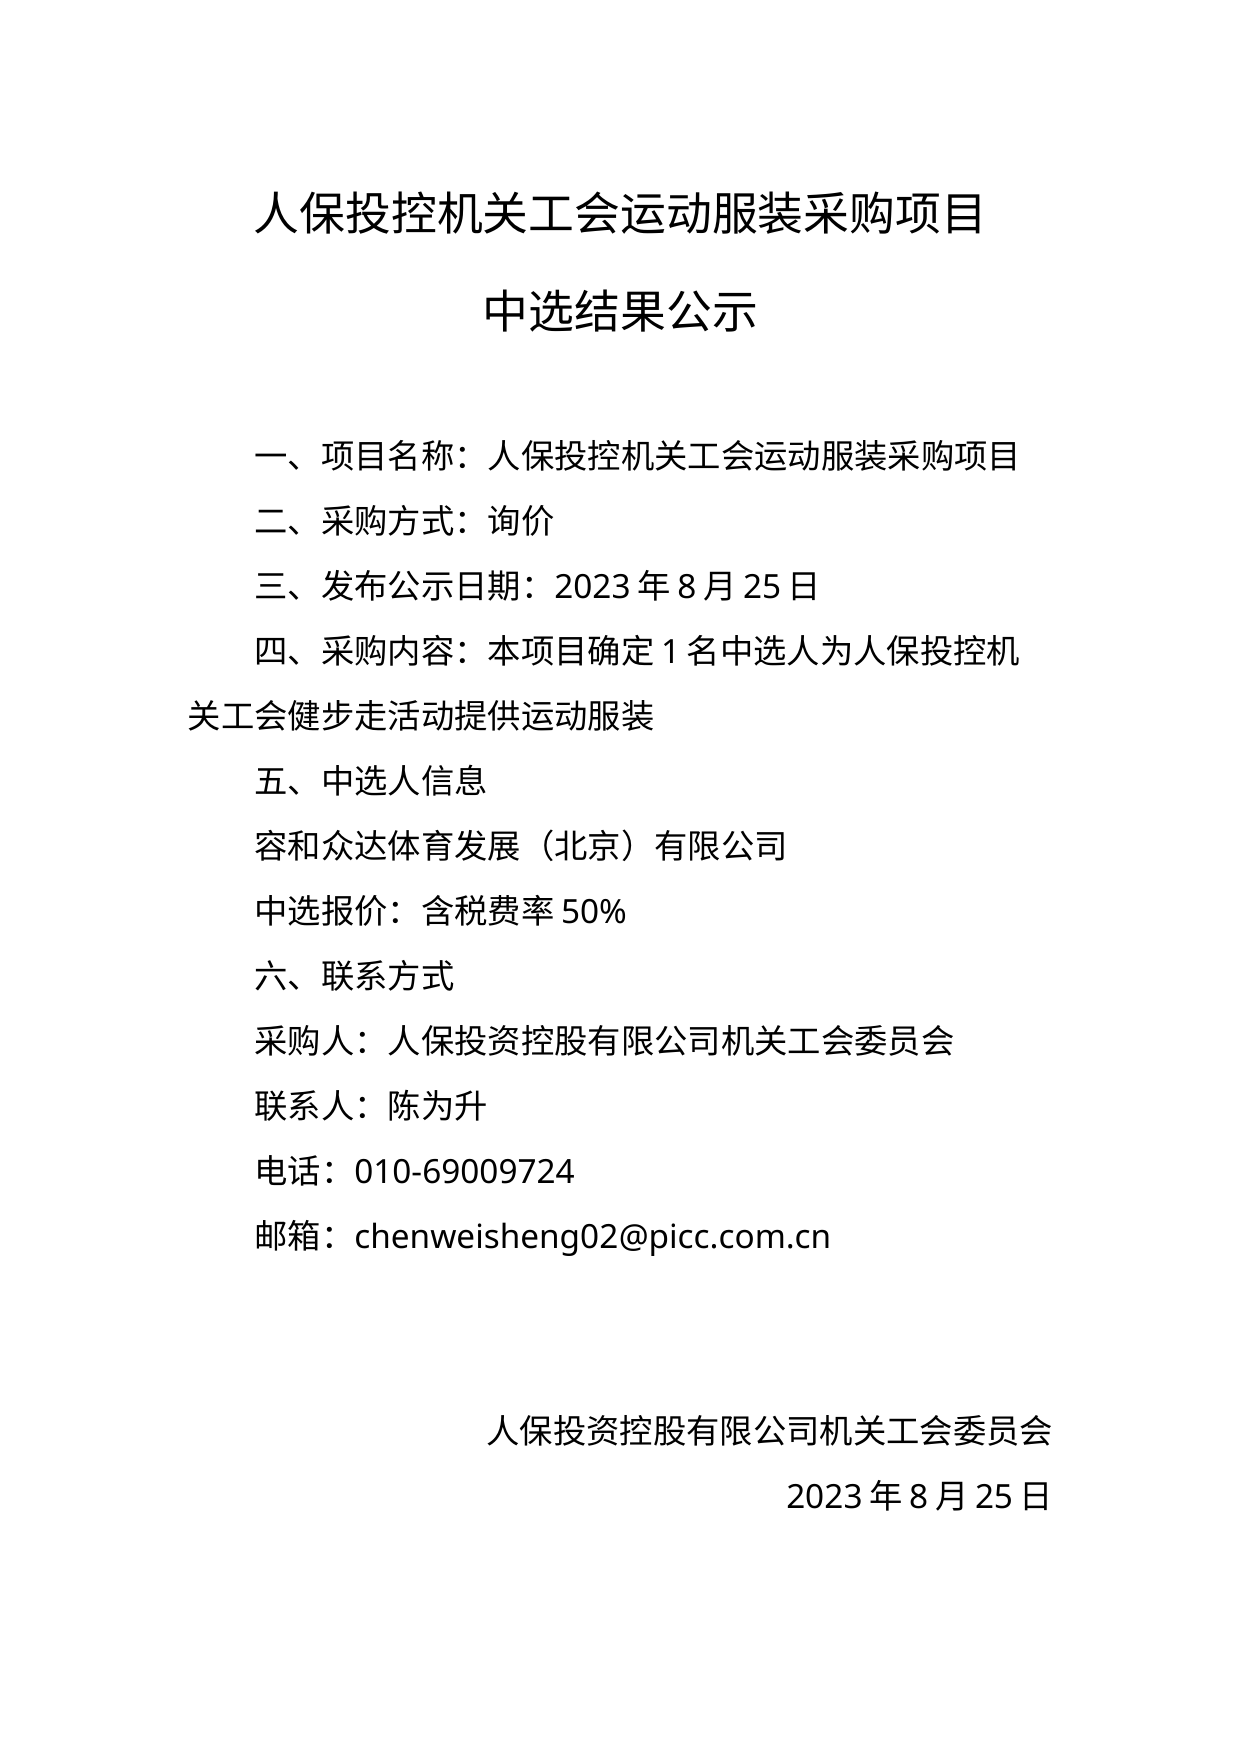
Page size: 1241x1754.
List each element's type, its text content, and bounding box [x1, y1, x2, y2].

list 一、项目名称：人保投控机关工会运动服装采购项目 [187, 422, 1053, 487]
list 采购人：人保投资控股有限公司机关工会委员会 [187, 1007, 1053, 1072]
text 电话：010-69009724 [187, 1137, 1053, 1202]
text 六、联系方式 [187, 942, 1053, 1007]
text 人保投资控股有限公司机关工会委员会 [187, 1397, 1053, 1462]
text 二、采购方式：询价 [187, 487, 1053, 552]
text 三、发布公示日期：2023年8月25日 [187, 552, 1053, 617]
text 2023年8月25日 [187, 1462, 1053, 1527]
text 中选结果公示 [187, 259, 1053, 357]
text 五、中选人信息 [187, 747, 1053, 812]
text 人保投控机关工会运动服装采购项目 [187, 162, 1053, 259]
text 邮箱：chenweisheng02@picc.com.cn [187, 1202, 1053, 1267]
text 中选报价：含税费率50% [187, 877, 1053, 942]
text 联系人：陈为升 [187, 1072, 1053, 1137]
text 容和众达体育发展（北京）有限公司 [187, 812, 1053, 877]
text 四、采购内容：本项目确定1名中选人为人保投控机关工会健步走活动提供运动服装 [187, 617, 1053, 747]
